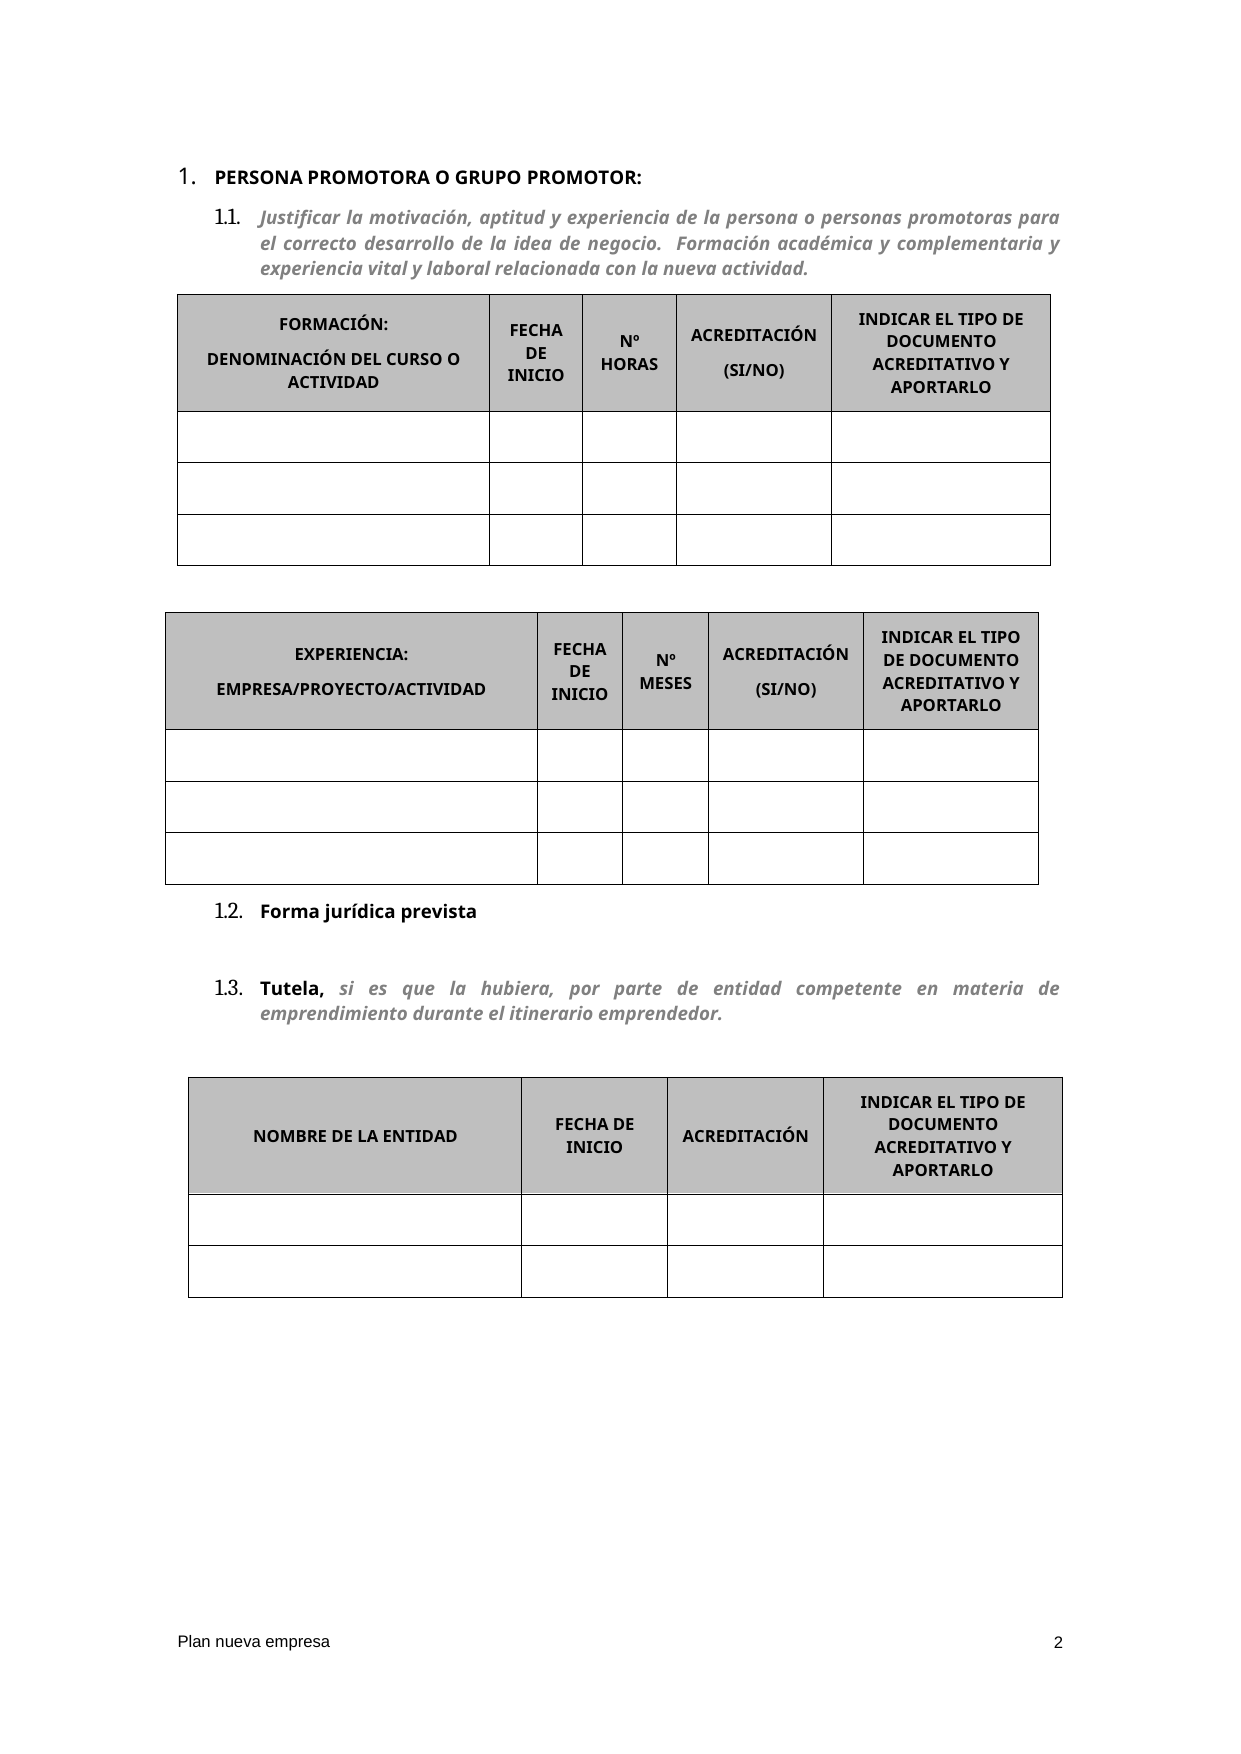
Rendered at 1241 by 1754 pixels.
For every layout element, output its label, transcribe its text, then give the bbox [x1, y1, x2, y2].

table_cell [668, 1195, 823, 1245]
table_header INDICAR EL TIPO DE DOCUMENTO ACREDITATIVO Y APORTARLO [832, 295, 1050, 411]
table_cell [522, 1246, 667, 1297]
table_cell [677, 412, 831, 462]
table_cell [677, 463, 831, 514]
table_cell [166, 833, 537, 884]
list Justificar la motivación, aptitud y experiencia de la persona o personas promotoras para el correcto desarrollo de la idea de negocio. Formación académica y complementaria y experiencia vital y laboral relacionada con la nueva actividad. [215, 204, 1063, 281]
table_header Nº MESES [623, 613, 708, 729]
table_cell [677, 515, 831, 565]
table_cell [189, 1195, 521, 1245]
table_cell [824, 1195, 1062, 1245]
table_header NOMBRE DE LA ENTIDAD [189, 1078, 521, 1193]
table_cell [490, 463, 582, 514]
table_header INDICAR EL TIPO DE DOCUMENTO ACREDITATIVO Y APORTARLO [864, 613, 1038, 729]
table_header FECHA DE INICIO [522, 1078, 667, 1193]
table_cell [538, 782, 622, 832]
list Tutela, si es que la hubiera, por parte de entidad competente en materia de emprendimiento durante el itinerario emprendedor. [215, 974, 1063, 1026]
table_cell [623, 730, 708, 781]
table_cell [623, 833, 708, 884]
table_header ACREDITACIÓN [668, 1078, 823, 1193]
table_cell [166, 782, 537, 832]
table_cell [709, 782, 863, 832]
table_header ACREDITACIÓN (SI/NO) [677, 295, 831, 411]
table_cell [583, 463, 676, 514]
table_cell [522, 1195, 667, 1245]
table_cell [709, 833, 863, 884]
table_header Nº HORAS [583, 295, 676, 411]
table_cell [178, 515, 489, 565]
list Forma jurídica prevista [215, 655, 1063, 924]
table_cell [832, 463, 1050, 514]
table_cell [490, 515, 582, 565]
table_cell [583, 515, 676, 565]
table_cell [832, 515, 1050, 565]
table_header ACREDITACIÓN (SI/NO) [709, 613, 863, 729]
table_header INDICAR EL TIPO DE DOCUMENTO ACREDITATIVO Y APORTARLO [824, 1078, 1062, 1193]
table_cell [864, 782, 1038, 832]
table_cell [583, 412, 676, 462]
table_cell [490, 412, 582, 462]
table_cell [538, 833, 622, 884]
table_cell [189, 1246, 521, 1297]
table_cell [824, 1246, 1062, 1297]
table_header FORMACIÓN: DENOMINACIÓN DEL CURSO O ACTIVIDAD [178, 295, 489, 411]
table_cell [832, 412, 1050, 462]
table_header EXPERIENCIA: EMPRESA/PROYECTO/ACTIVIDAD [166, 613, 537, 729]
table_cell [178, 463, 489, 514]
table_cell [538, 730, 622, 781]
table_cell [178, 412, 489, 462]
table_header FECHA DE INICIO [490, 295, 582, 411]
table_cell [864, 833, 1038, 884]
table_cell [166, 730, 537, 781]
table_cell [668, 1246, 823, 1297]
table_cell [623, 782, 708, 832]
table_cell [709, 730, 863, 781]
list PERSONA PromotorA o grupo promotor: [177, 160, 1063, 191]
table_header FECHA DE INICIO [538, 613, 622, 729]
table_cell [864, 730, 1038, 781]
